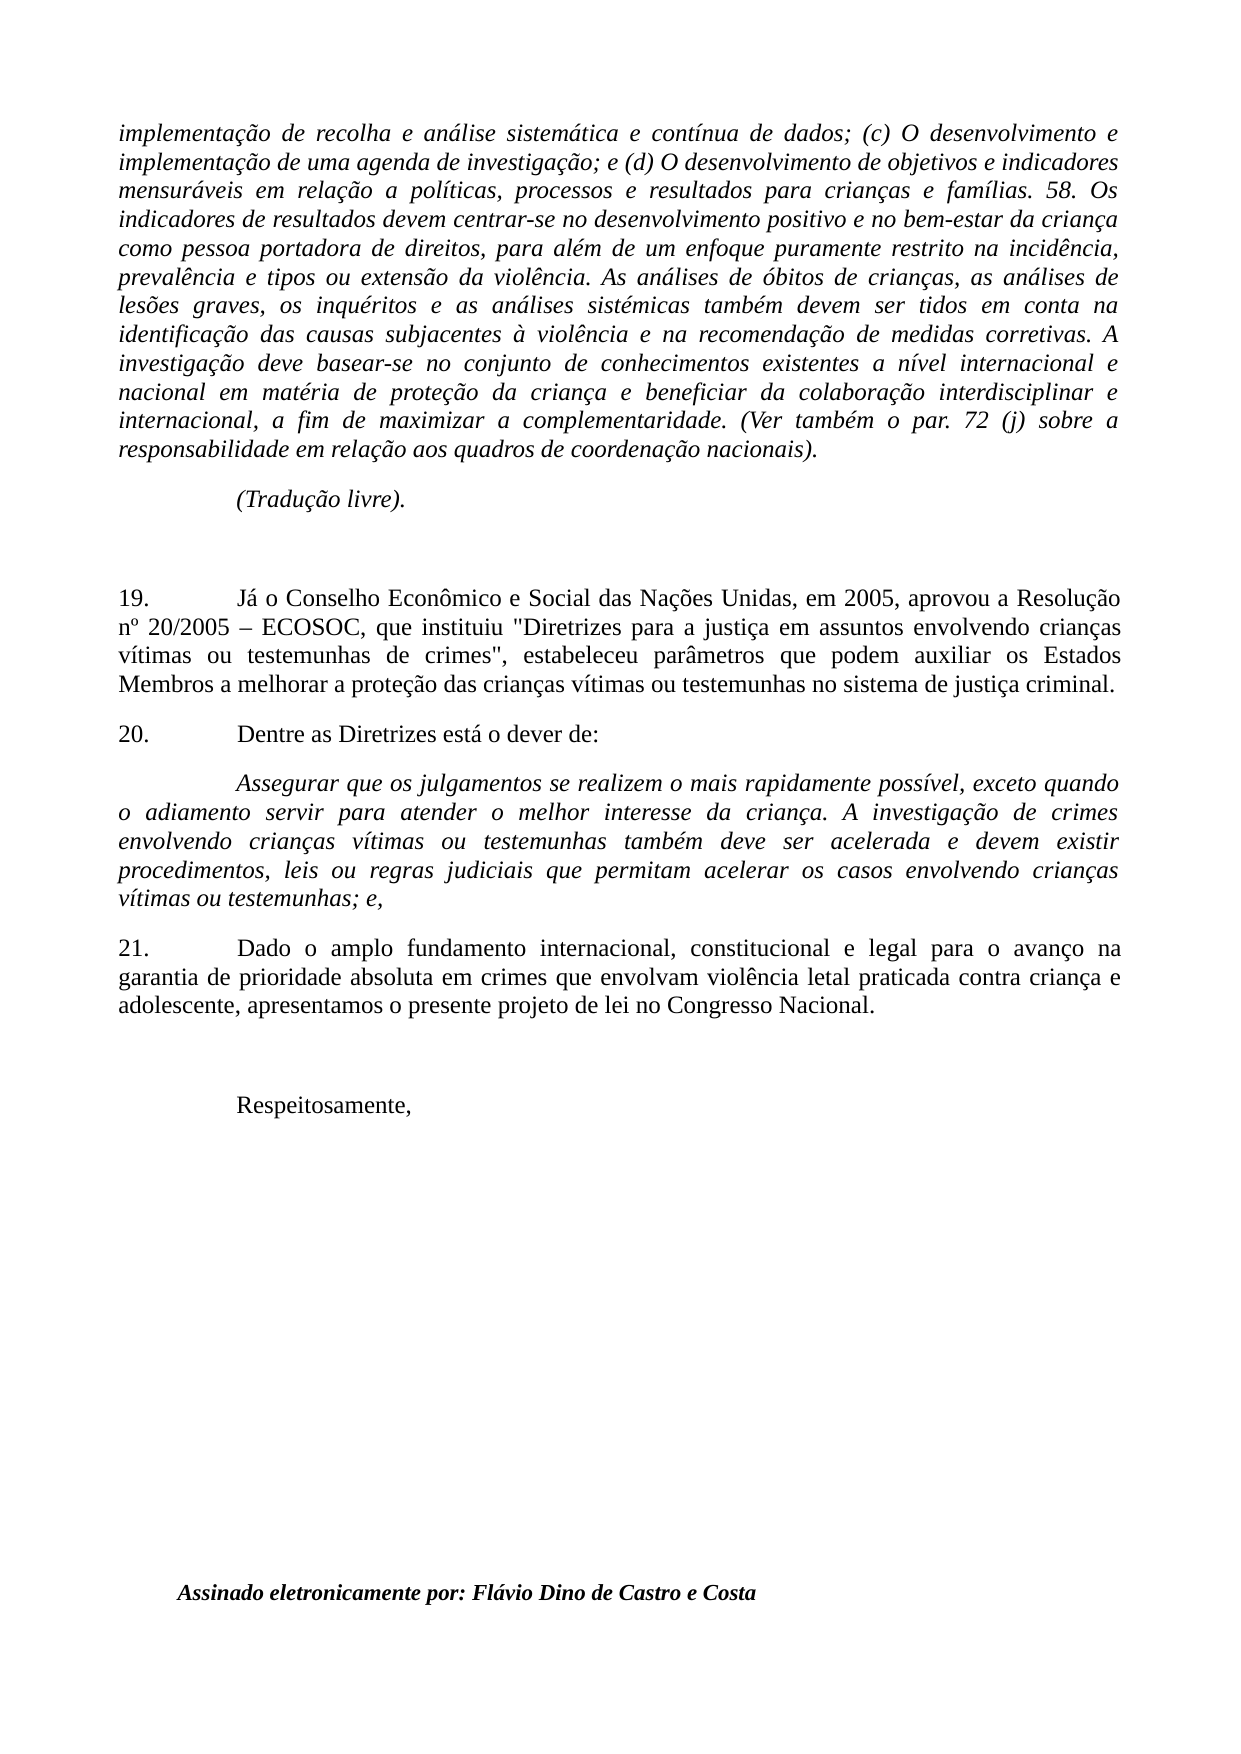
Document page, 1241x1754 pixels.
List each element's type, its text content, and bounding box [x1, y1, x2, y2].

text 21. Dado o amplo fundamento internacional, constitucional e legal para o avanço na garantia de prioridade absoluta em crimes que envolvam violência letal praticada contra criança e adolescente, apresentamos o presente projeto de lei no Congresso Nacional. [118, 933, 1122, 1019]
text Assegurar que os julgamentos se realizem o mais rapidamente possível, exceto quando o adiamento servir para atender o melhor interesse da criança. A investigação de crimes envolvendo crianças vítimas ou testemunhas também deve ser acelerada e devem existir procedimentos, leis ou regras judiciais que permitam acelerar os casos envolvendo crianças vítimas ou testemunhas; e, [118, 768, 1122, 912]
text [118, 118, 1122, 463]
text 19. Já o Conselho Econômico e Social das Nações Unidas, em 2005, aprovou a Resolução nº 20/2005 – ECOSOC, que instituiu "Diretrizes para a justiça em assuntos envolvendo crianças vítimas ou testemunhas de crimes", estabeleceu parâmetros que podem auxiliar os Estados Membros a melhorar a proteção das crianças vítimas ou testemunhas no sistema de justiça criminal. [118, 583, 1122, 698]
text Respeitosamente, [118, 1090, 1122, 1118]
text Assinado eletronicamente por: Flávio Dino de Castro e Costa [177, 1579, 1092, 1605]
text (Tradução livre). [118, 484, 1122, 513]
text 20. Dentre as Diretrizes está o dever de: [118, 719, 1122, 748]
